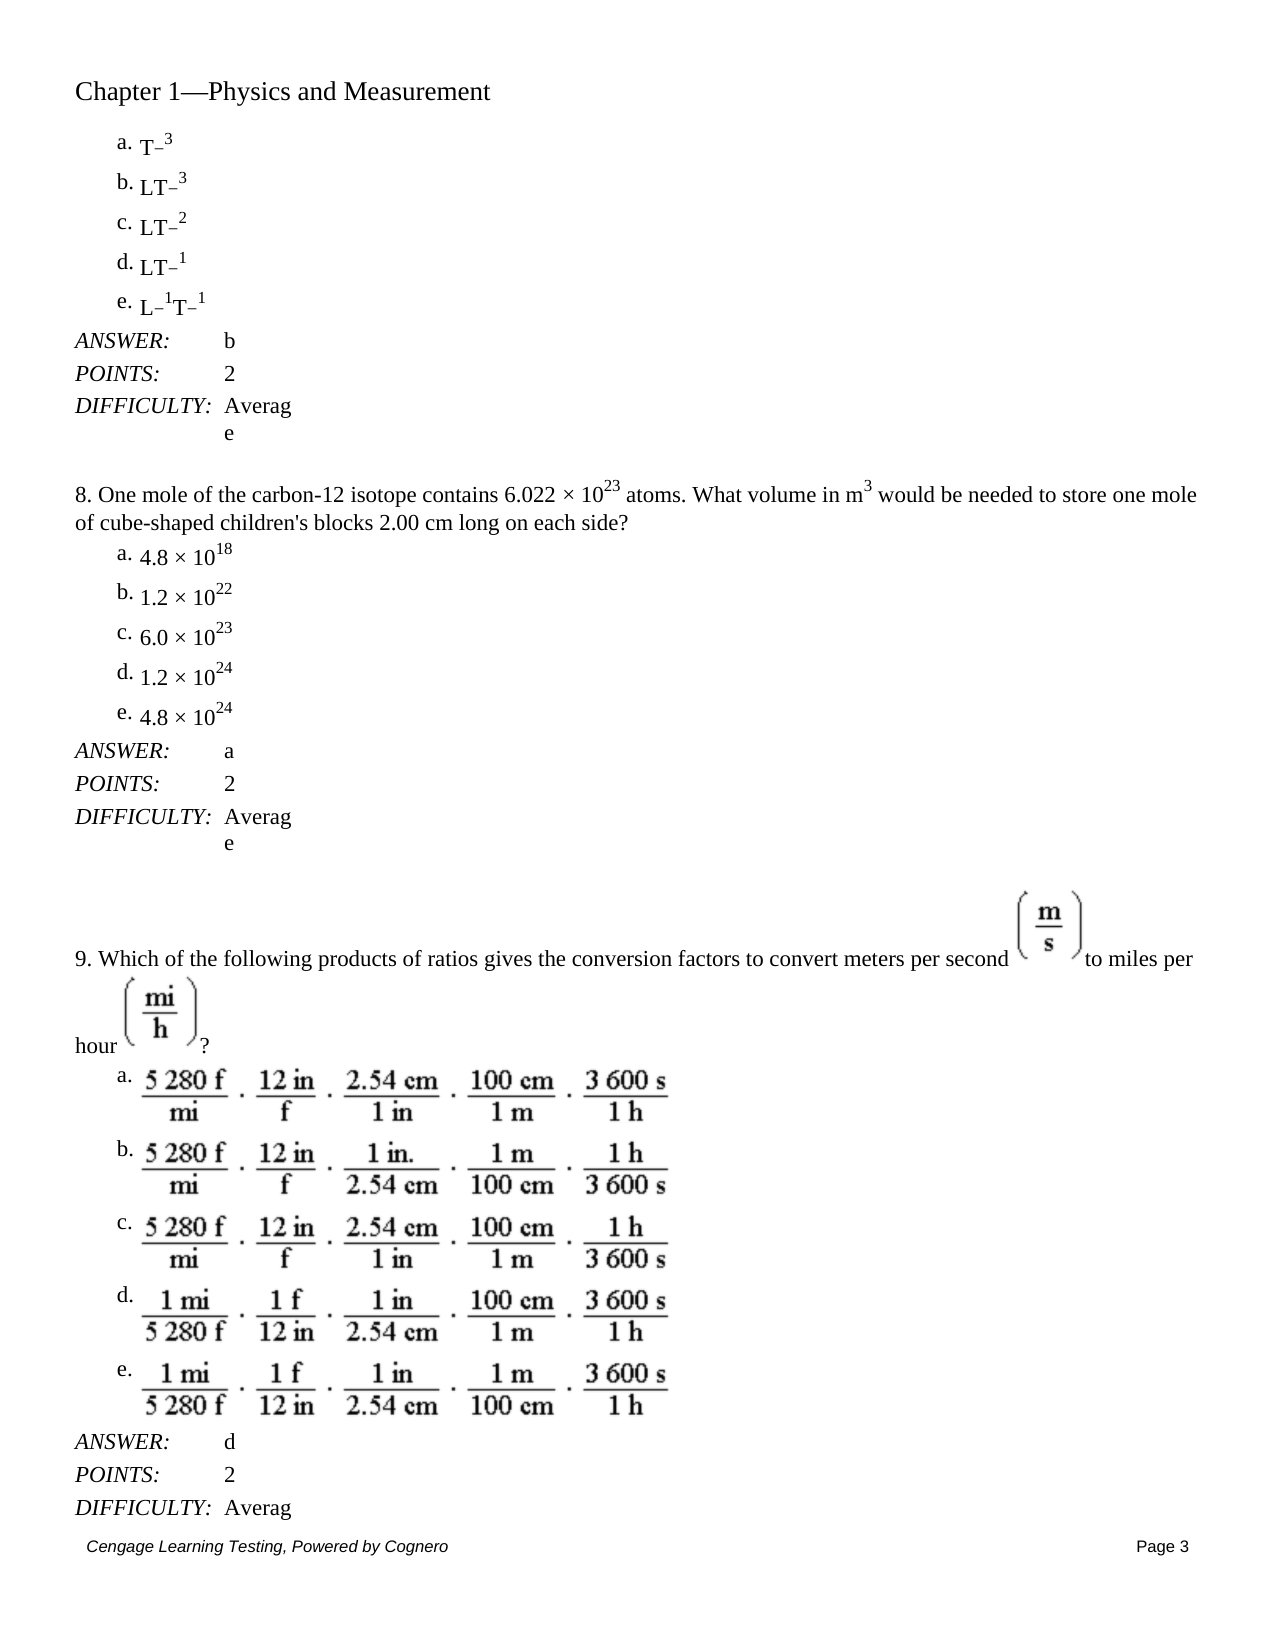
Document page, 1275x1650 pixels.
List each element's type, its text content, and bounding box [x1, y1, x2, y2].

picture [139, 1061, 673, 1129]
picture [122, 971, 200, 1054]
picture [139, 1355, 673, 1423]
table_header 8. One mole of the carbon-12 isotope contains 6.022 × 1023 atoms. What volume in m3 would be needed to store one mole of cube-shaped children's blocks 2.00 cm long on each side? [75, 535, 1200, 859]
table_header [75, 1058, 1200, 1523]
picture [1015, 885, 1085, 967]
picture [139, 1281, 673, 1349]
table_header 7. The equation for the change of position of a train starting at x = 0 m is given by . The dimensions of b are [75, 125, 1200, 448]
picture [139, 1134, 673, 1202]
picture [139, 1208, 673, 1276]
